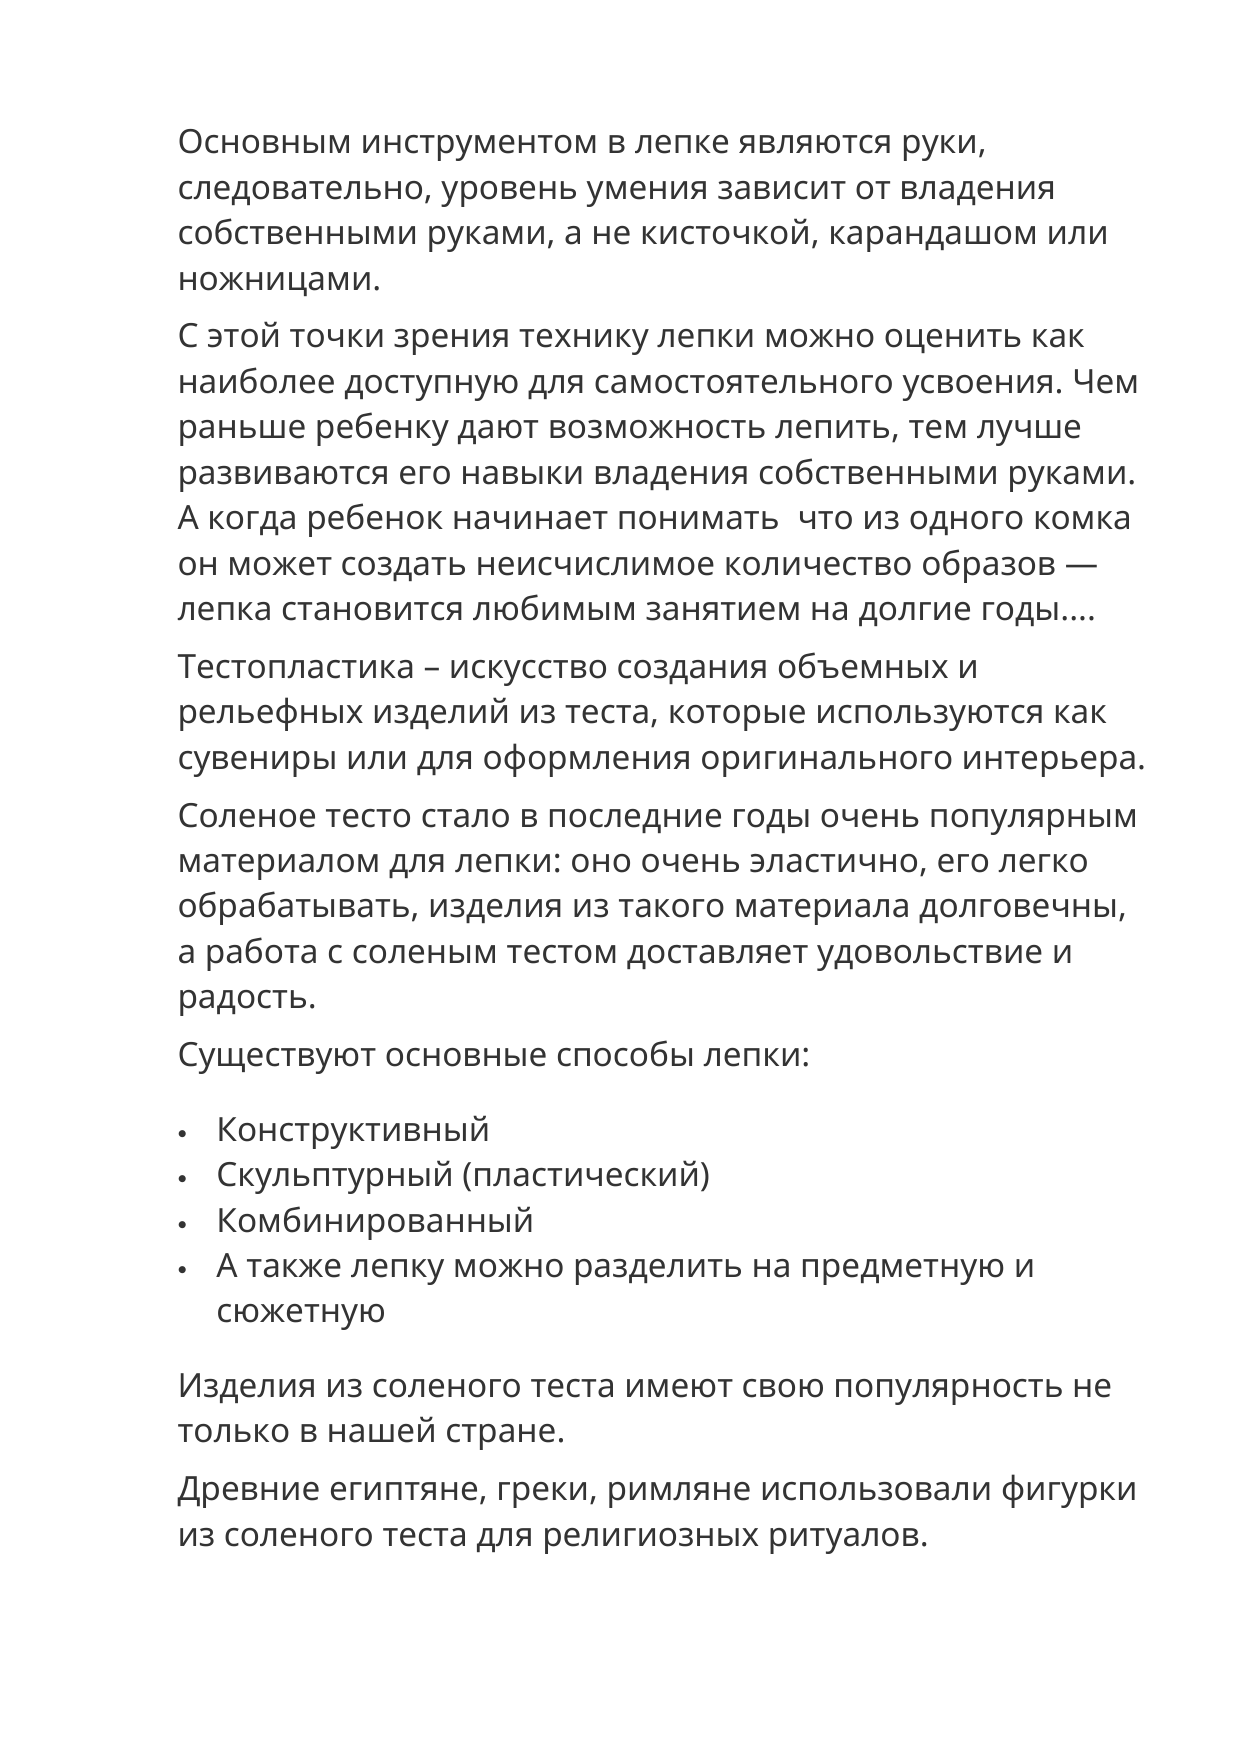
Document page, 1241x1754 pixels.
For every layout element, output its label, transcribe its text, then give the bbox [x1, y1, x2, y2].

text Основным инструментом в лепке являются руки, следовательно, уровень умения зависит от владения собственными руками, а не кисточкой, карандашом или ножницами. [177, 118, 1152, 300]
text Соленое тесто стало в последние годы очень популярным материалом для лепки: оно очень эластично, его легко обрабатывать, изделия из такого материала долговечны, а работа с соленым тестом доставляет удовольствие и радость. [177, 791, 1152, 1018]
list Конструктивный [179, 1106, 1152, 1151]
list А также лепку можно разделить на предметную и сюжетную [179, 1242, 1152, 1333]
text Тестопластика – искусство создания объемных и рельефных изделий из теста, которые используются как сувениры или для оформления оригинального интерьера. [177, 643, 1152, 779]
text Древние египтяне, греки, римляне использовали фигурки из соленого теста для религиозных ритуалов. [177, 1465, 1152, 1556]
list Скульптурный (пластический) [179, 1151, 1152, 1196]
text С этой точки зрения технику лепки можно оценить как наиболее доступную для самостоятельного усвоения. Чем раньше ребенку дают возможность лепить, тем лучше развиваются его навыки владения собственными руками. А когда ребенок начинает понимать что из одного комка он может создать неисчислимое количество образов — лепка становится любимым занятием на долгие годы.... [177, 312, 1152, 630]
text Изделия из соленого теста имеют свою популярность не только в нашей стране. [177, 1362, 1152, 1453]
text Существуют основные способы лепки: [177, 1031, 1152, 1076]
list Комбинированный [179, 1196, 1152, 1242]
